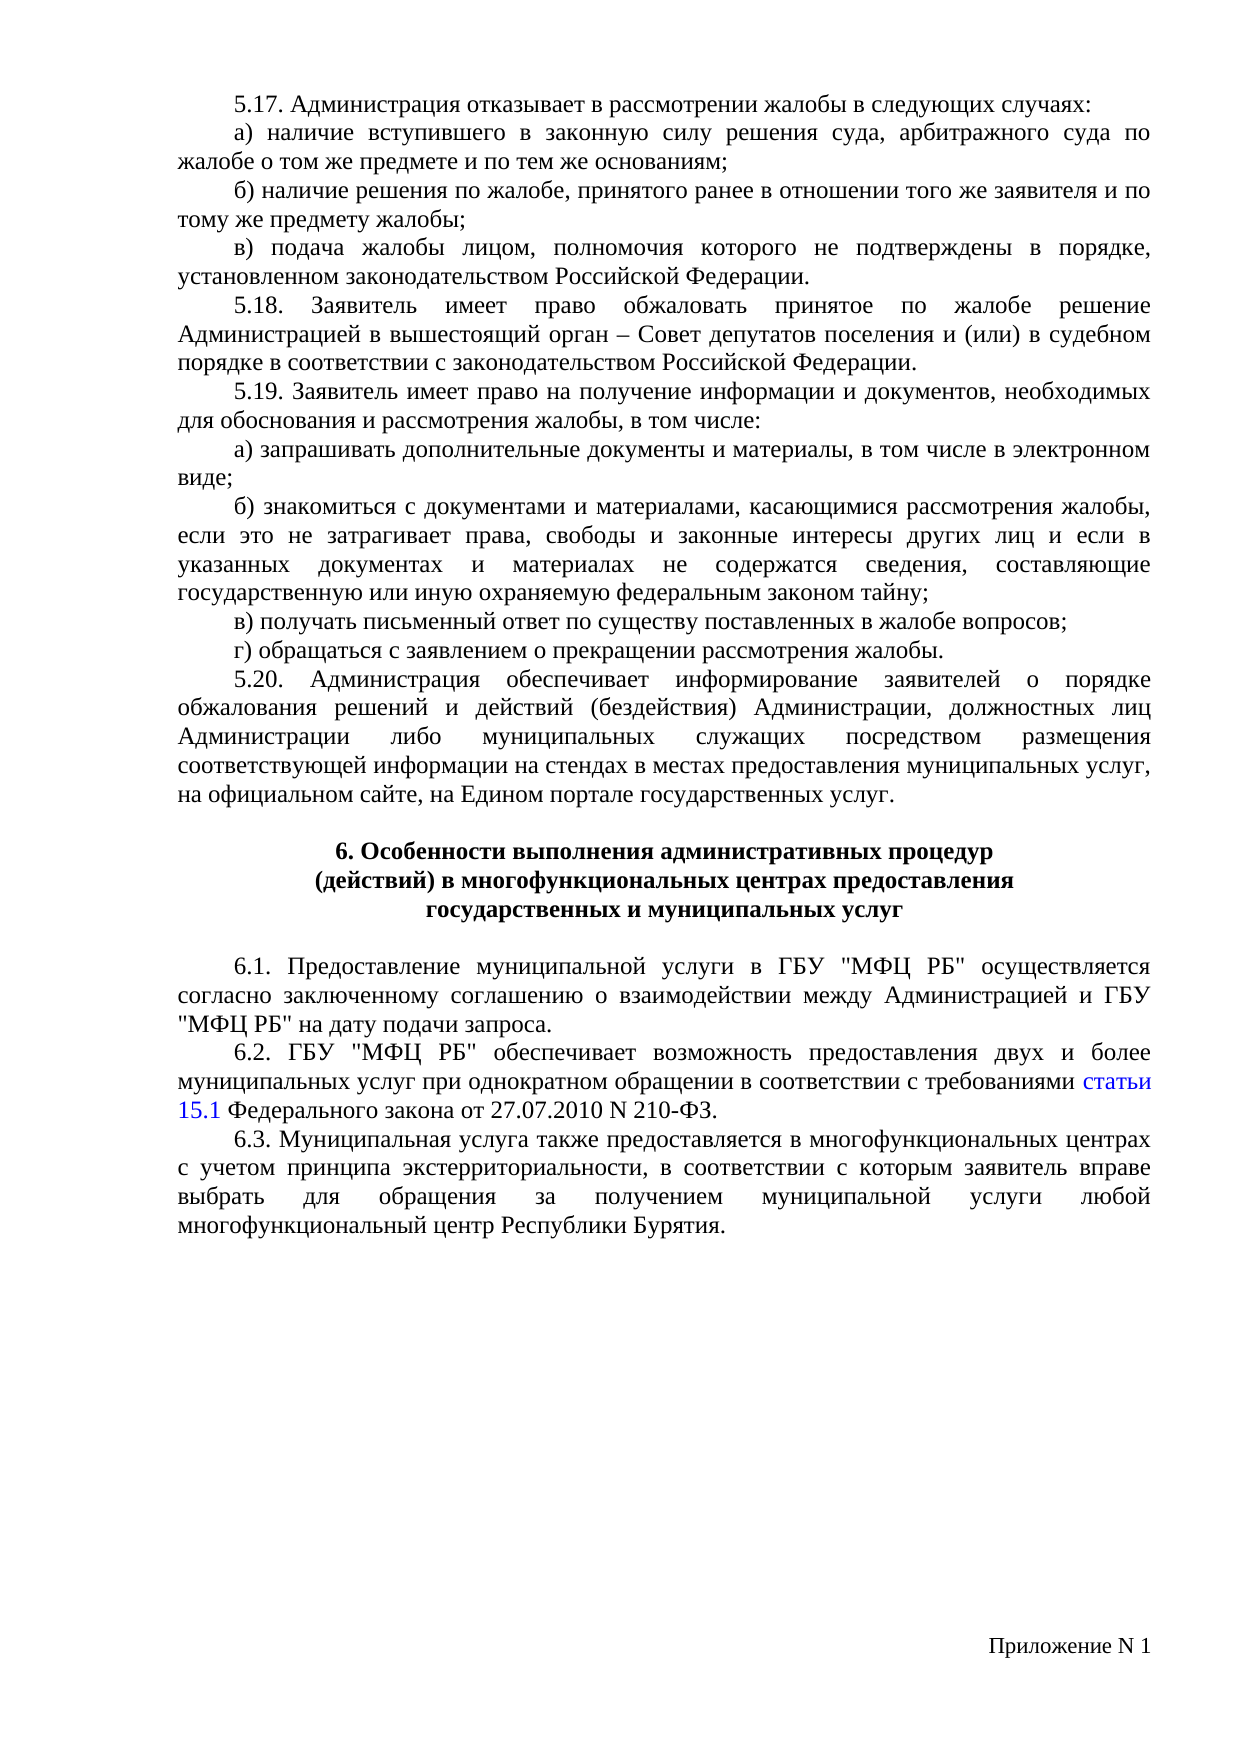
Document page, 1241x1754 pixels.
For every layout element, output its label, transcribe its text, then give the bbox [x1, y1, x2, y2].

text Приложение N 1 [177, 1632, 1152, 1658]
title государственных и муниципальных услуг [177, 894, 1152, 922]
text г) обращаться с заявлением о прекращении рассмотрения жалобы. [177, 635, 1152, 664]
text 5.19. Заявитель имеет право на получение информации и документов, необходимых для обоснования и рассмотрения жалобы, в том числе: [177, 376, 1152, 434]
text 5.20. Администрация обеспечивает информирование заявителей о порядке обжалования решений и действий (бездействия) Администрации, должностных лиц Администрации либо муниципальных служащих посредством размещения соответствующей информации на стендах в местах предоставления муниципальных услуг, на официальном сайте, на Едином портале государственных услуг. [177, 664, 1152, 807]
text а) наличие вступившего в законную силу решения суда, арбитражного суда по жалобе о том же предмете и по тем же основаниям; [177, 117, 1152, 175]
title (действий) в многофункциональных центрах предоставления [177, 865, 1152, 894]
text а) запрашивать дополнительные документы и материалы, в том числе в электронном виде; [177, 434, 1152, 491]
text в) получать письменный ответ по существу поставленных в жалобе вопросов; [177, 606, 1152, 635]
text 6.2. ГБУ "МФЦ РБ" обеспечивает возможность предоставления двух и более муниципальных услуг при однократном обращении в соответствии с требованиями статьи 15.1 Федерального закона от 27.07.2010 N 210-ФЗ. [177, 1037, 1152, 1124]
text 5.18. Заявитель имеет право обжаловать принятое по жалобе решение Администрацией в вышестоящий орган – Совет депутатов поселения и (или) в судебном порядке в соответствии с законодательством Российской Федерации. [177, 290, 1152, 376]
text б) наличие решения по жалобе, принятого ранее в отношении того же заявителя и по тому же предмету жалобы; [177, 175, 1152, 232]
title 6. Особенности выполнения административных процедур [177, 836, 1152, 865]
text 6.3. Муниципальная услуга также предоставляется в многофункциональных центрах с учетом принципа экстерриториальности, в соответствии с которым заявитель вправе выбрать для обращения за получением муниципальной услуги любой многофункциональный центр Республики Бурятия. [177, 1124, 1152, 1239]
text в) подача жалобы лицом, полномочия которого не подтверждены в порядке, установленном законодательством Российской Федерации. [177, 232, 1152, 290]
text 5.17. Администрация отказывает в рассмотрении жалобы в следующих случаях: [177, 89, 1152, 117]
text 6.1. Предоставление муниципальной услуги в ГБУ "МФЦ РБ" осуществляется согласно заключенному соглашению о взаимодействии между Администрацией и ГБУ "МФЦ РБ" на дату подачи запроса. [177, 951, 1152, 1037]
text б) знакомиться с документами и материалами, касающимися рассмотрения жалобы, если это не затрагивает права, свободы и законные интересы других лиц и если в указанных документах и материалах не содержатся сведения, составляющие государственную или иную охраняемую федеральным законом тайну; [177, 491, 1152, 606]
